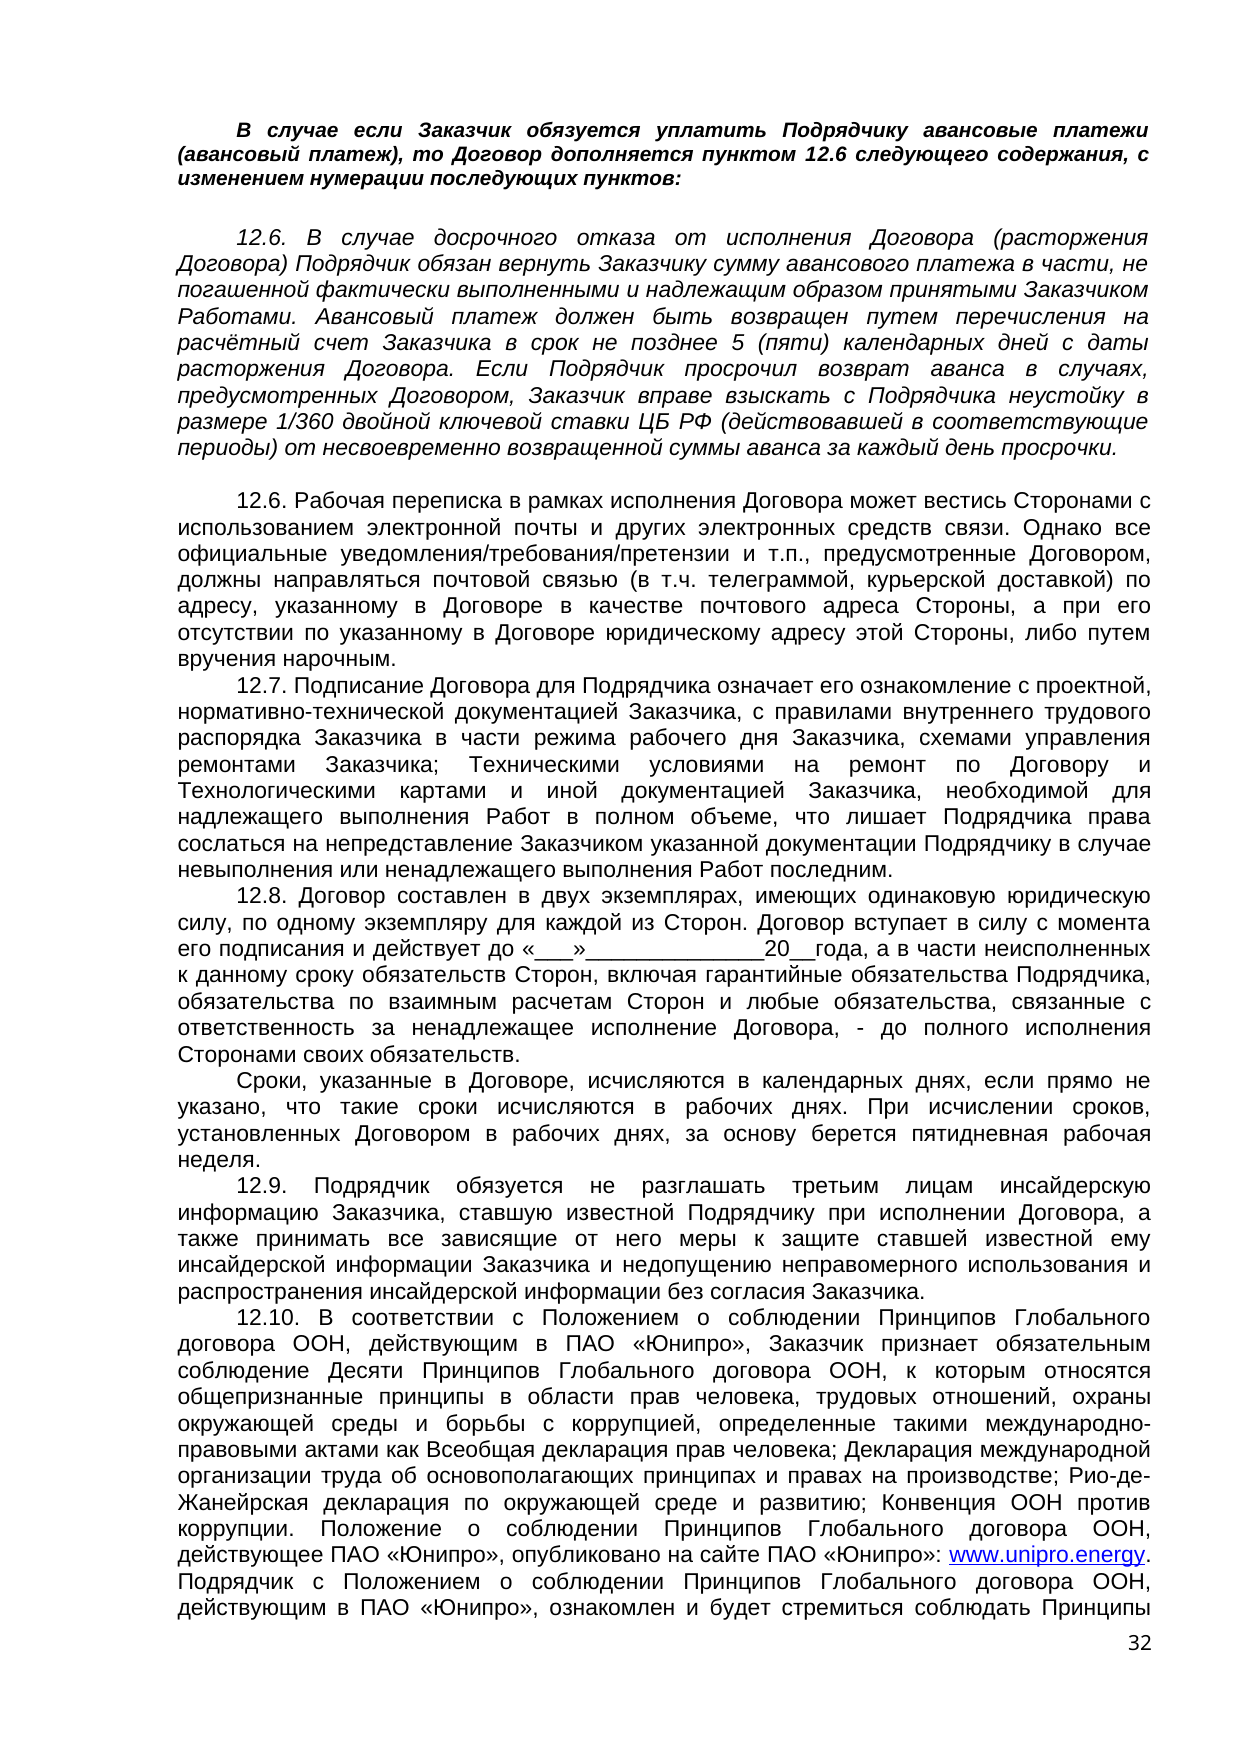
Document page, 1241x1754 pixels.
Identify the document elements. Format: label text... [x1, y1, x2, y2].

subtitle 12.8. Договор составлен в двух экземплярах, имеющих одинаковую юридическую силу, по одному экземпляру для каждой из Сторон. Договор вступает в силу с момента его подписания и действует до «___»______________20__года, а в части неисполненных к данному сроку обязательств Сторон, включая гарантийные обязательства Подрядчика, обязательства по взаимным расчетам Сторон и любые обязательства, связанные с ответственность за ненадлежащее исполнение Договора, - до полного исполнения Сторонами своих обязательств. [177, 882, 1152, 1067]
subtitle 12.6. В случае досрочного отказа от исполнения Договора (расторжения Договора) Подрядчик обязан вернуть Заказчику сумму авансового платежа в части, не погашенной фактически выполненными и надлежащим образом принятыми Заказчиком Работами. Авансовый платеж должен быть возвращен путем перечисления на расчётный счет Заказчика в срок не позднее 5 (пяти) календарных дней с даты расторжения Договора. Если Подрядчик просрочил возврат аванса в случаях, предусмотренных Договором, Заказчик вправе взыскать с Подрядчика неустойку в размере 1/360 двойной ключевой ставки ЦБ РФ (действовавшей в соответствующие периоды) от несвоевременно возвращенной суммы аванса за каждый день просрочки. [177, 223, 1152, 461]
text 12.9. Подрядчик обязуется не разглашать третьим лицам инсайдерскую информацию Заказчика, ставшую известной Подрядчику при исполнении Договора, а также принимать все зависящие от него меры к защите ставшей известной ему инсайдерской информации Заказчика и недопущению неправомерного использования и распространения инсайдерской информации без согласия Заказчика. [177, 1172, 1152, 1304]
subtitle В случае если Заказчик обязуется уплатить Подрядчику авансовые платежи (авансовый платеж), то Договор дополняется пунктом 12.6 следующего содержания, с изменением нумерации последующих пунктов: [177, 118, 1152, 190]
text Сроки, указанные в Договоре, исчисляются в календарных днях, если прямо не указано, что такие сроки исчисляются в рабочих днях. При исчислении сроков, установленных Договором в рабочих днях, за основу берется пятидневная рабочая неделя. [177, 1067, 1152, 1172]
subtitle 12.7. Подписание Договора для Подрядчика означает его ознакомление с проектной, нормативно-технической документацией Заказчика, с правилами внутреннего трудового распорядка Заказчика в части режима рабочего дня Заказчика, схемами управления ремонтами Заказчика; Техническими условиями на ремонт по Договору и Технологическими картами и иной документацией Заказчика, необходимой для надлежащего выполнения Работ в полном объеме, что лишает Подрядчика права сослаться на непредставление Заказчиком указанной документации Подрядчику в случае невыполнения или ненадлежащего выполнения Работ последним. [177, 672, 1152, 882]
subtitle 12.6. Рабочая переписка в рамках исполнения Договора может вестись Сторонами с использованием электронной почты и других электронных средств связи. Однако все официальные уведомления/требования/претензии и т.п., предусмотренные Договором, должны направляться почтовой связью (в т.ч. телеграммой, курьерской доставкой) по адресу, указанному в Договоре в качестве почтового адреса Стороны, а при его отсутствии по указанному в Договоре юридическому адресу этой Стороны, либо путем вручения нарочным. [177, 487, 1152, 672]
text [177, 1304, 1152, 1620]
